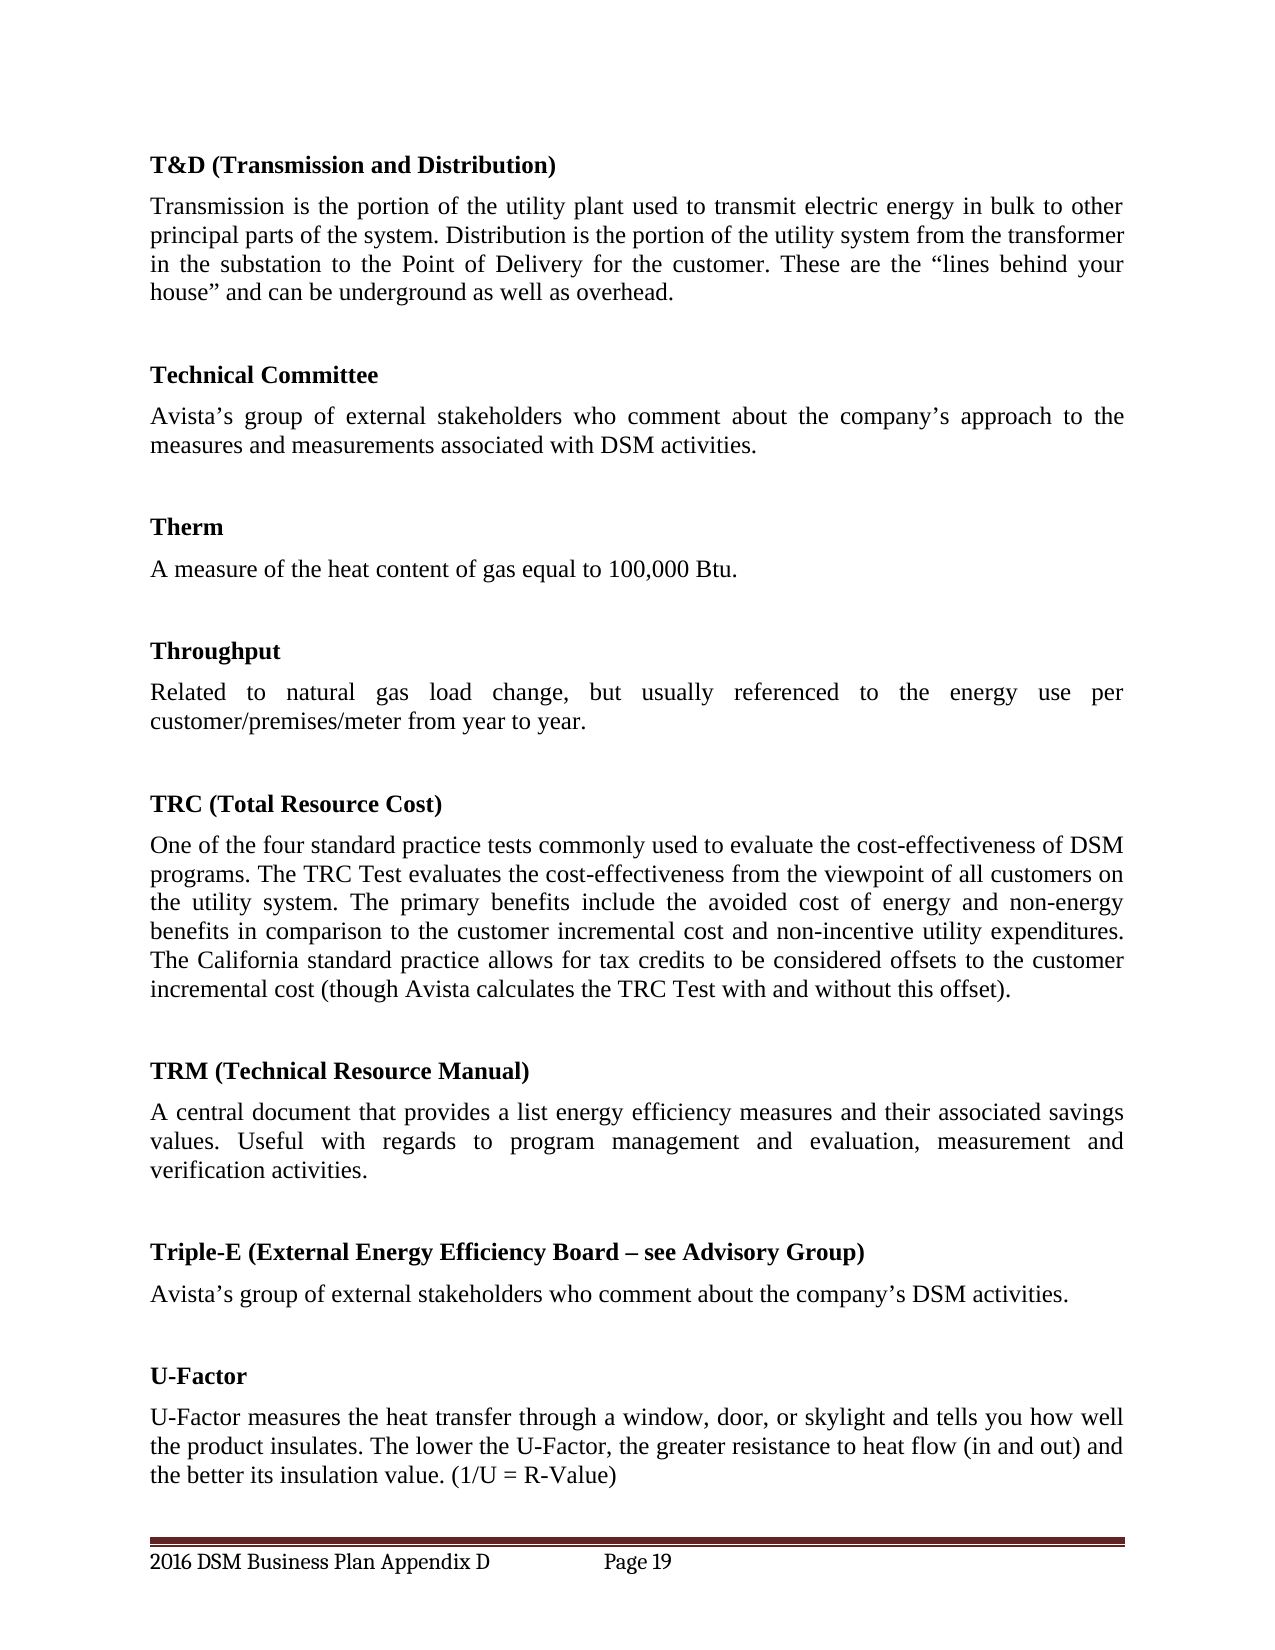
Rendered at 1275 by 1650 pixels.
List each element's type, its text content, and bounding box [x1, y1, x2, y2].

text A measure of the heat content of gas equal to 100,000 Btu. [150, 554, 1125, 582]
text T&D (Transmission and Distribution) [150, 150, 1125, 179]
text U-Factor measures the heat transfer through a window, door, or skylight and tells you how well the product insulates. The lower the U-Factor, the greater resistance to heat flow (in and out) and the better its insulation value. (1/U = R-Value) [150, 1402, 1125, 1489]
text A central document that provides a list energy efficiency measures and their associated savings values. Useful with regards to program management and evaluation, measurement and verification activities. [150, 1097, 1125, 1184]
text U-Factor [150, 1361, 1125, 1390]
text Avista’s group of external stakeholders who comment about the company’s approach to the measures and measurements associated with DSM activities. [150, 401, 1125, 459]
text One of the four standard practice tests commonly used to evaluate the cost-effectiveness of DSM programs. The TRC Test evaluates the cost-effectiveness from the viewpoint of all customers on the utility system. The primary benefits include the avoided cost of energy and non-energy benefits in comparison to the customer incremental cost and non-incentive utility expenditures. The California standard practice allows for tax credits to be considered offsets to the customer incremental cost (though Avista calculates the TRC Test with and without this offset). [150, 830, 1125, 1002]
text Avista’s group of external stakeholders who comment about the company’s DSM activities. [150, 1279, 1125, 1307]
text Technical Committee [150, 360, 1125, 389]
text TRC (Total Resource Cost) [150, 789, 1125, 817]
text Transmission is the portion of the utility plant used to transmit electric energy in bulk to other principal parts of the system. Distribution is the portion of the utility system from the transformer in the substation to the Point of Delivery for the customer. These are the “lines behind your house” and can be underground as well as overhead. [150, 191, 1125, 306]
text Triple-E (External Energy Efficiency Board – see Advisory Group) [150, 1237, 1125, 1266]
text Related to natural gas load change, but usually referenced to the energy use per customer/premises/meter from year to year. [150, 677, 1125, 735]
text Throughput [150, 636, 1125, 665]
text Therm [150, 512, 1125, 541]
text TRM (Technical Resource Manual) [150, 1056, 1125, 1085]
